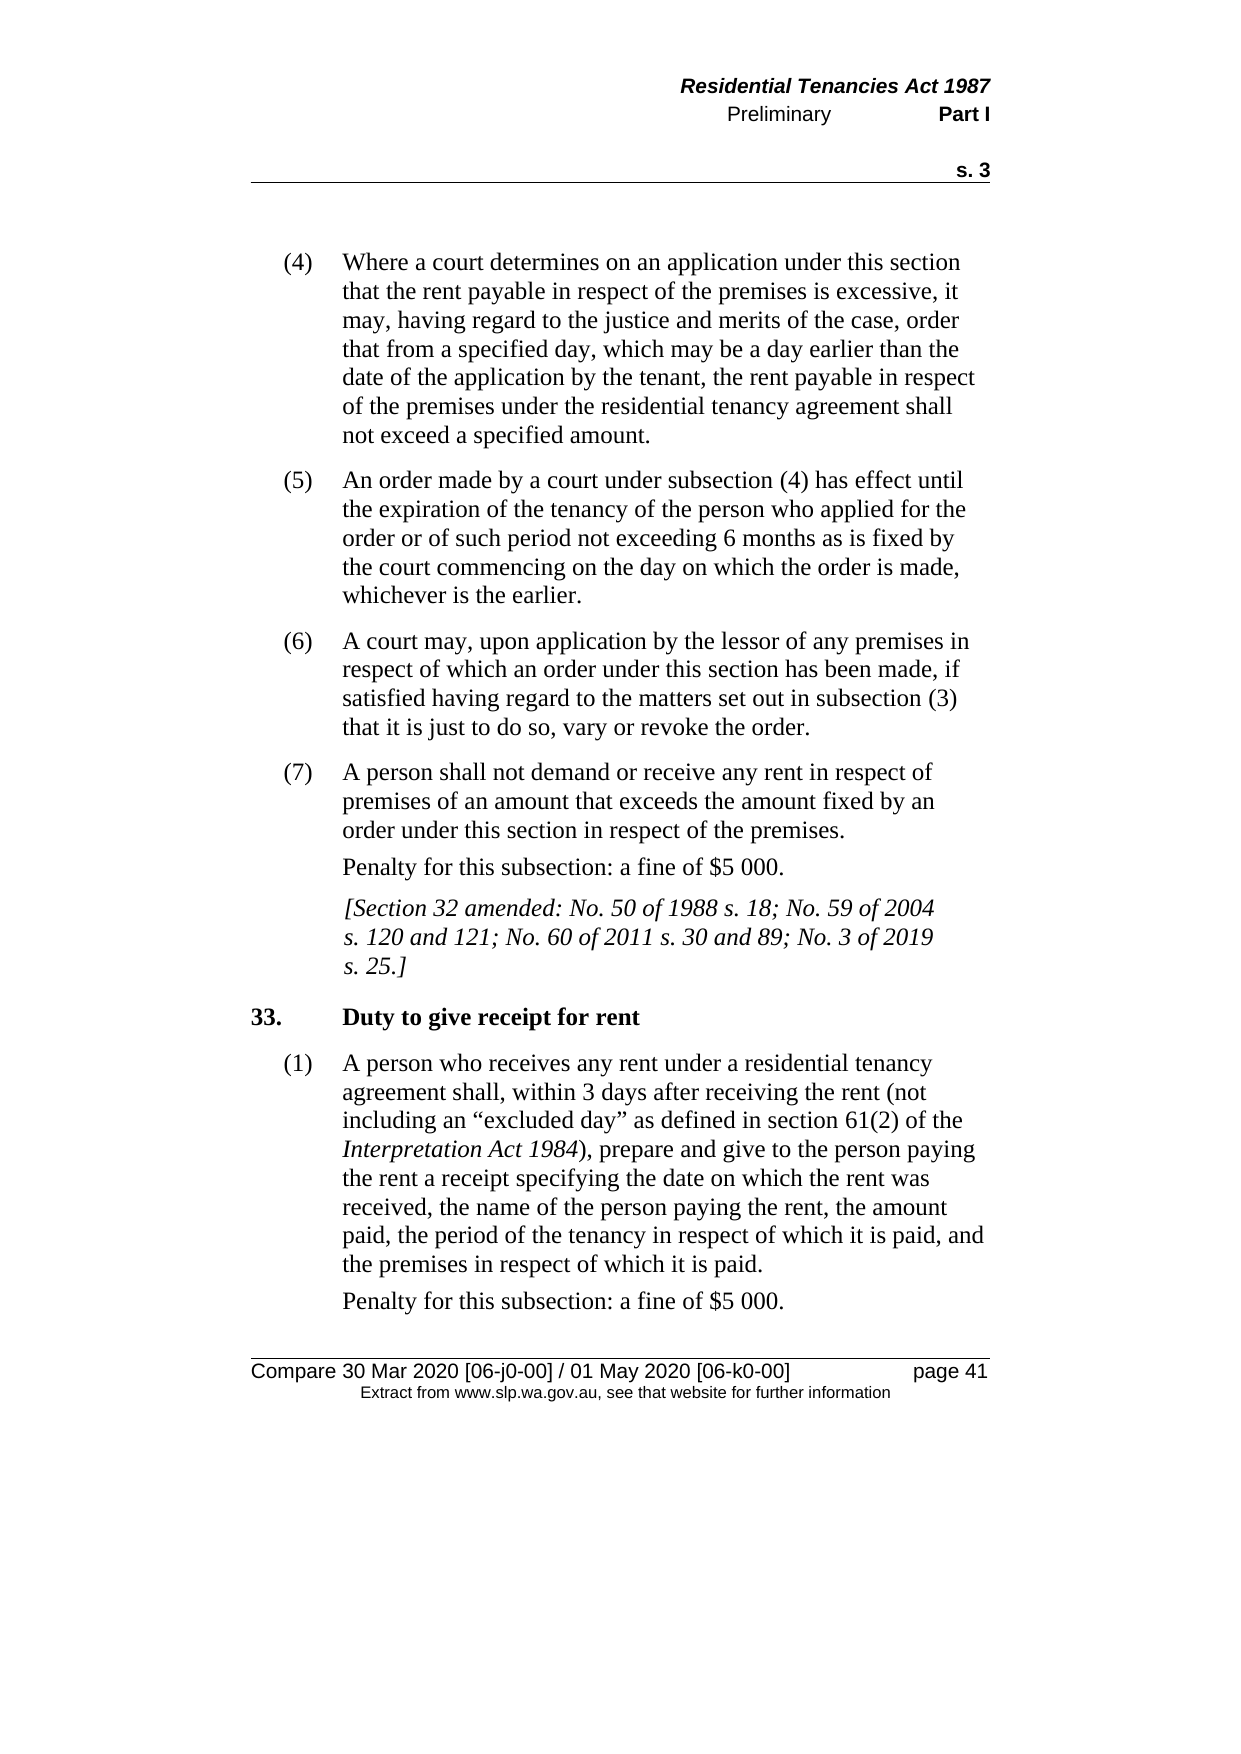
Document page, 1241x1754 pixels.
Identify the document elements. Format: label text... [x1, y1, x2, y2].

text (4) Where a court determines on an application under this section that the rent payable in respect of the premises is excessive, it may, having regard to the justice and merits of the case, order that from a specified day, which may be a day earlier than the date of the application by the tenant, the rent payable in respect of the premises under the residential tenancy agreement shall not exceed a specified amount. [251, 247, 990, 449]
subtitle 33. Duty to give receipt for rent [251, 1002, 990, 1031]
text Penalty for this subsection: a fine of $5 000. [251, 852, 990, 881]
text [Section 32 amended: No. 50 of 1988 s. 18; No. 59 of 2004 s. 120 and 121; No. 60 of 2011 s. 30 and 89; No. 3 of 2019 s. 25.] [251, 893, 990, 979]
text (1) A person who receives any rent under a residential tenancy agreement shall, within 3 days after receiving the rent (not including an “excluded day” as defined in section 61(2) of the Interpretation Act 1984), prepare and give to the person paying the rent a receipt specifying the date on which the rent was received, the name of the person paying the rent, the amount paid, the period of the tenancy in respect of which it is paid, and the premises in respect of which it is paid. [251, 1048, 990, 1278]
text (5) An order made by a court under subsection (4) has effect until the expiration of the tenancy of the person who applied for the order or of such period not exceeding 6 months as is fixed by the court commencing on the day on which the order is made, whichever is the earlier. [251, 465, 990, 609]
text (6) A court may, upon application by the lessor of any premises in respect of which an order under this section has been made, if satisfied having regard to the matters set out in subsection (3) that it is just to do so, vary or revoke the order. [251, 626, 990, 741]
text (7) A person shall not demand or receive any rent in respect of premises of an amount that exceeds the amount fixed by an order under this section in respect of the premises. [251, 757, 990, 844]
text Penalty for this subsection: a fine of $5 000. [251, 1286, 990, 1315]
